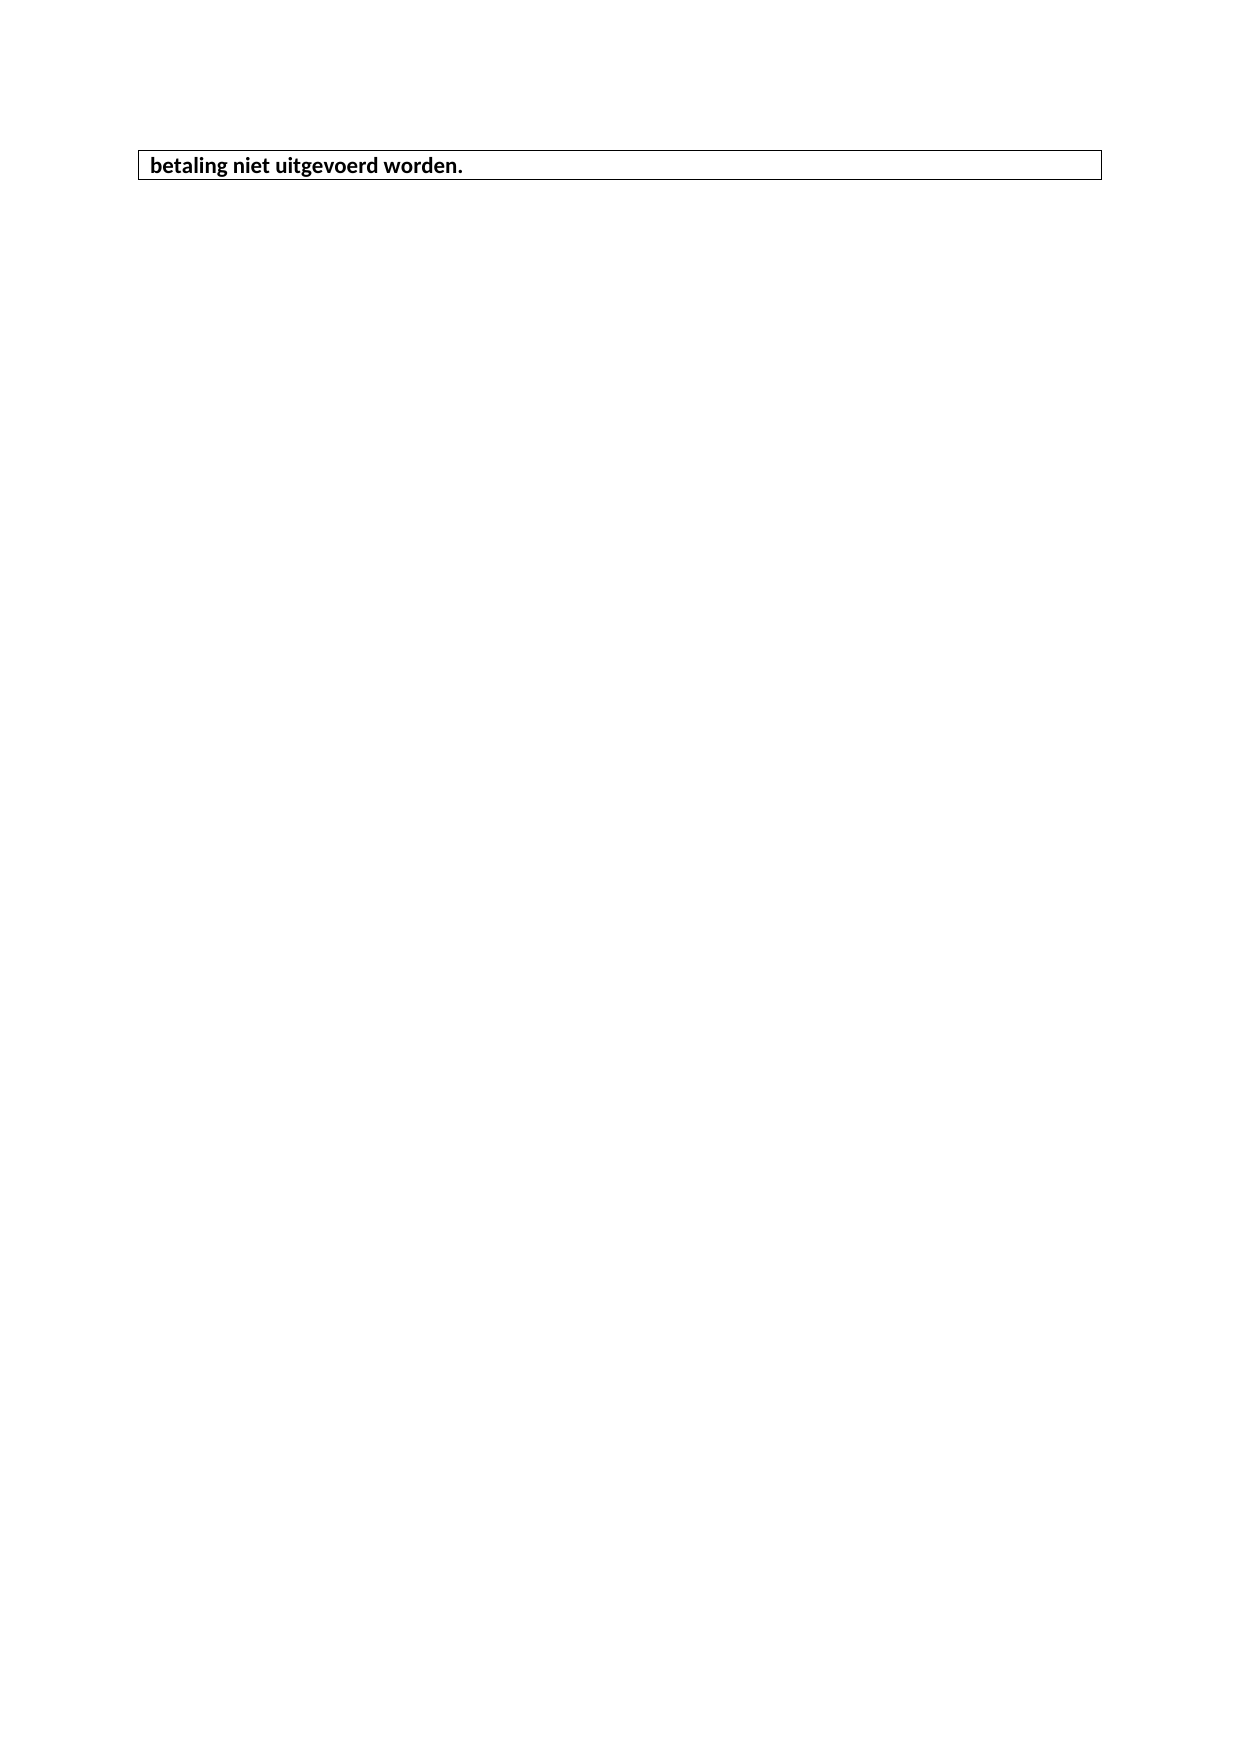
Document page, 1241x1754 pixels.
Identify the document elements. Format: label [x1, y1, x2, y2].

table_header [139, 151, 1101, 179]
